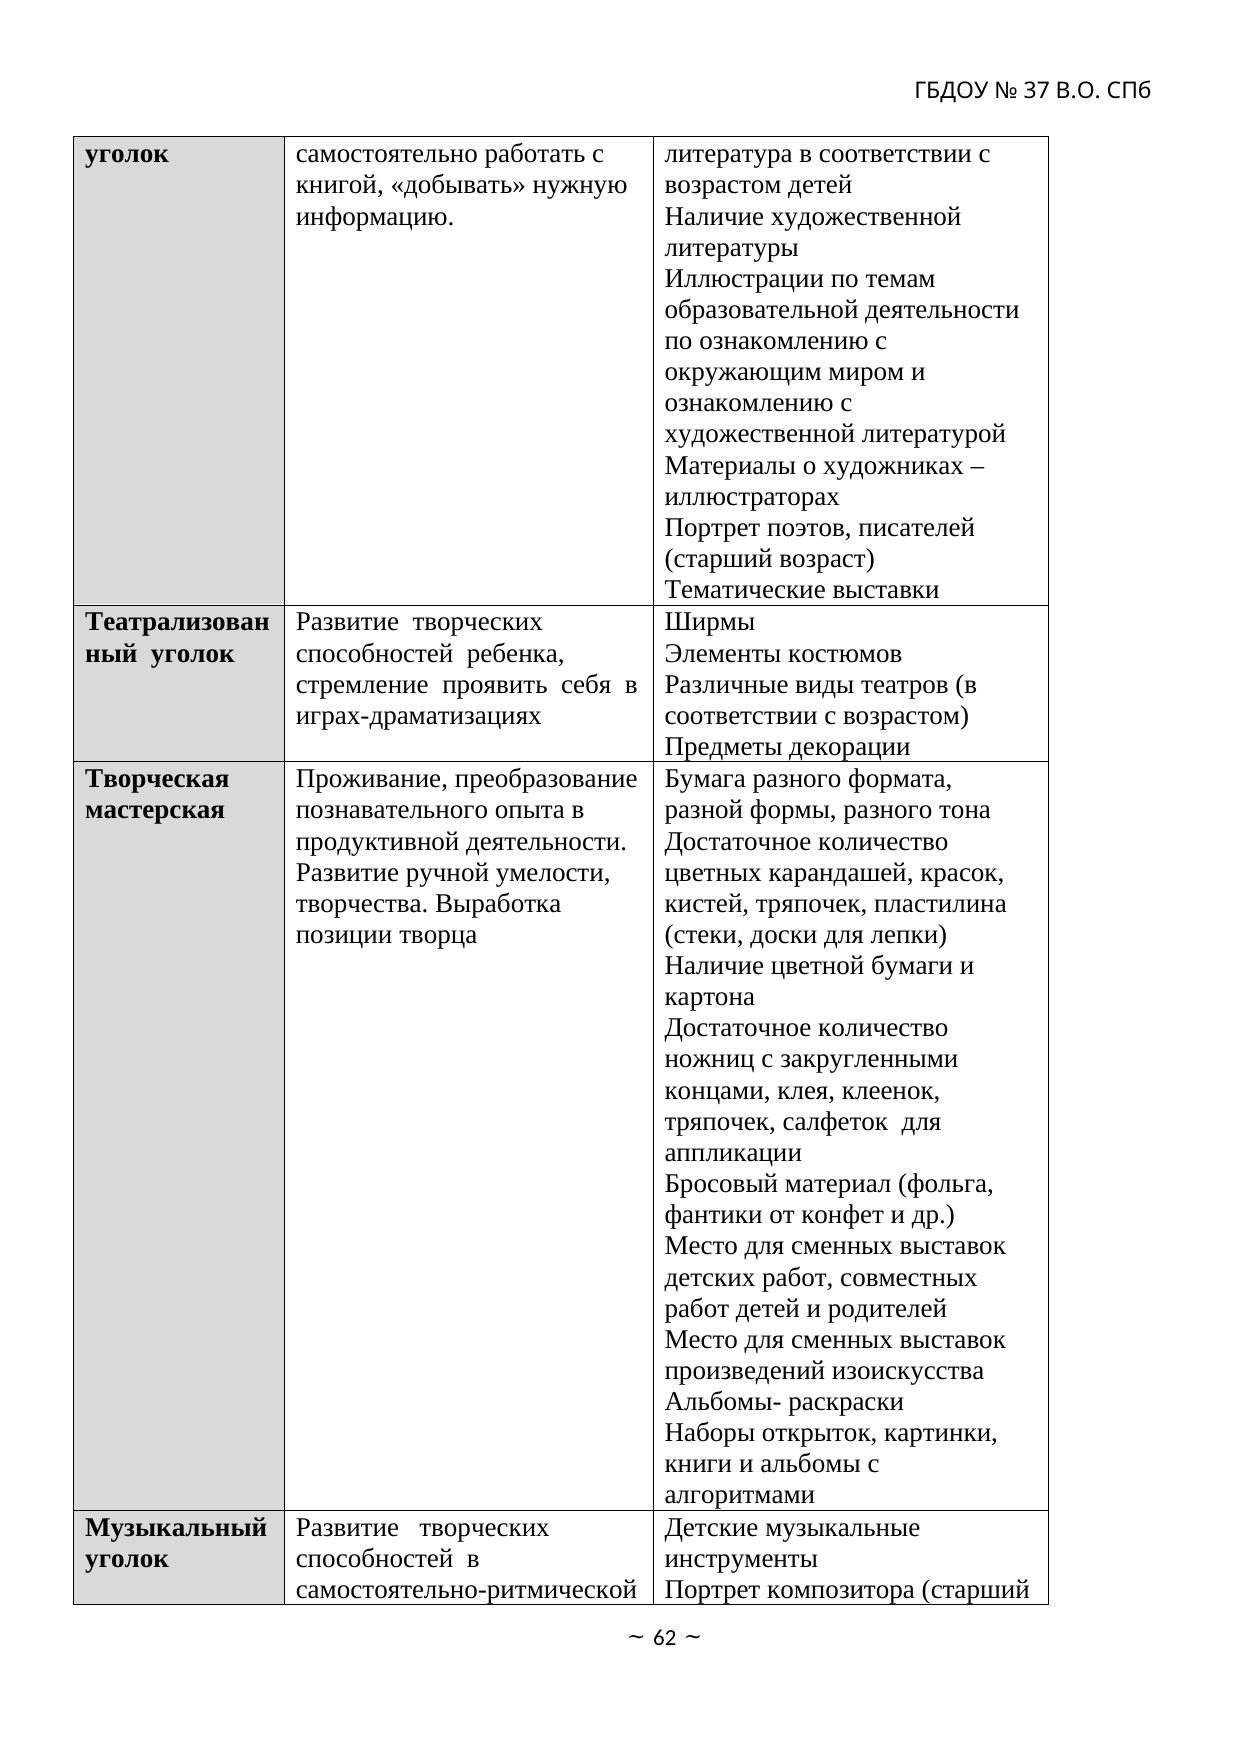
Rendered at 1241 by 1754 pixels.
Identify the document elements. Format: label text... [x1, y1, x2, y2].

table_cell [285, 137, 653, 604]
table_cell Творческая мастерская [74, 762, 284, 1510]
table_cell Книжный уголок [74, 137, 284, 604]
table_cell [654, 137, 1048, 604]
table_cell Театрализованный уголок [74, 606, 284, 761]
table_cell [654, 1511, 1048, 1604]
table_cell Проживание, преобразование познавательного опыта в продуктивной деятельности. Развитие ручной умелости, творчества. Выработка позиции творца [285, 762, 653, 1510]
table_cell Развитие творческих способностей ребенка, стремление проявить себя в играх-драматизациях [285, 606, 653, 761]
table_cell Бумага разного формата, разной формы, разного тона Достаточное количество цветных карандашей, красок, кистей, тряпочек, пластилина (стеки, доски для лепки) Наличие цветной бумаги и картона Достаточное количество ножниц с закругленными концами, клея, клеенок, тряпочек, салфеток для аппликации Бросовый материал (фольга, фантики от конфет и др.) Место для сменных выставок детских работ, совместных работ детей и родителей Место для сменных выставок произведений изоискусства Альбомы- раскраски Наборы открыток, картинки, книги и альбомы с алгоритмами [654, 762, 1048, 1510]
table_cell Музыкальный уголок [74, 1511, 284, 1604]
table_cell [285, 1511, 653, 1604]
table_cell Ширмы Элементы костюмов Различные виды театров (в соответствии с возрастом) Предметы декорации [654, 606, 1048, 761]
